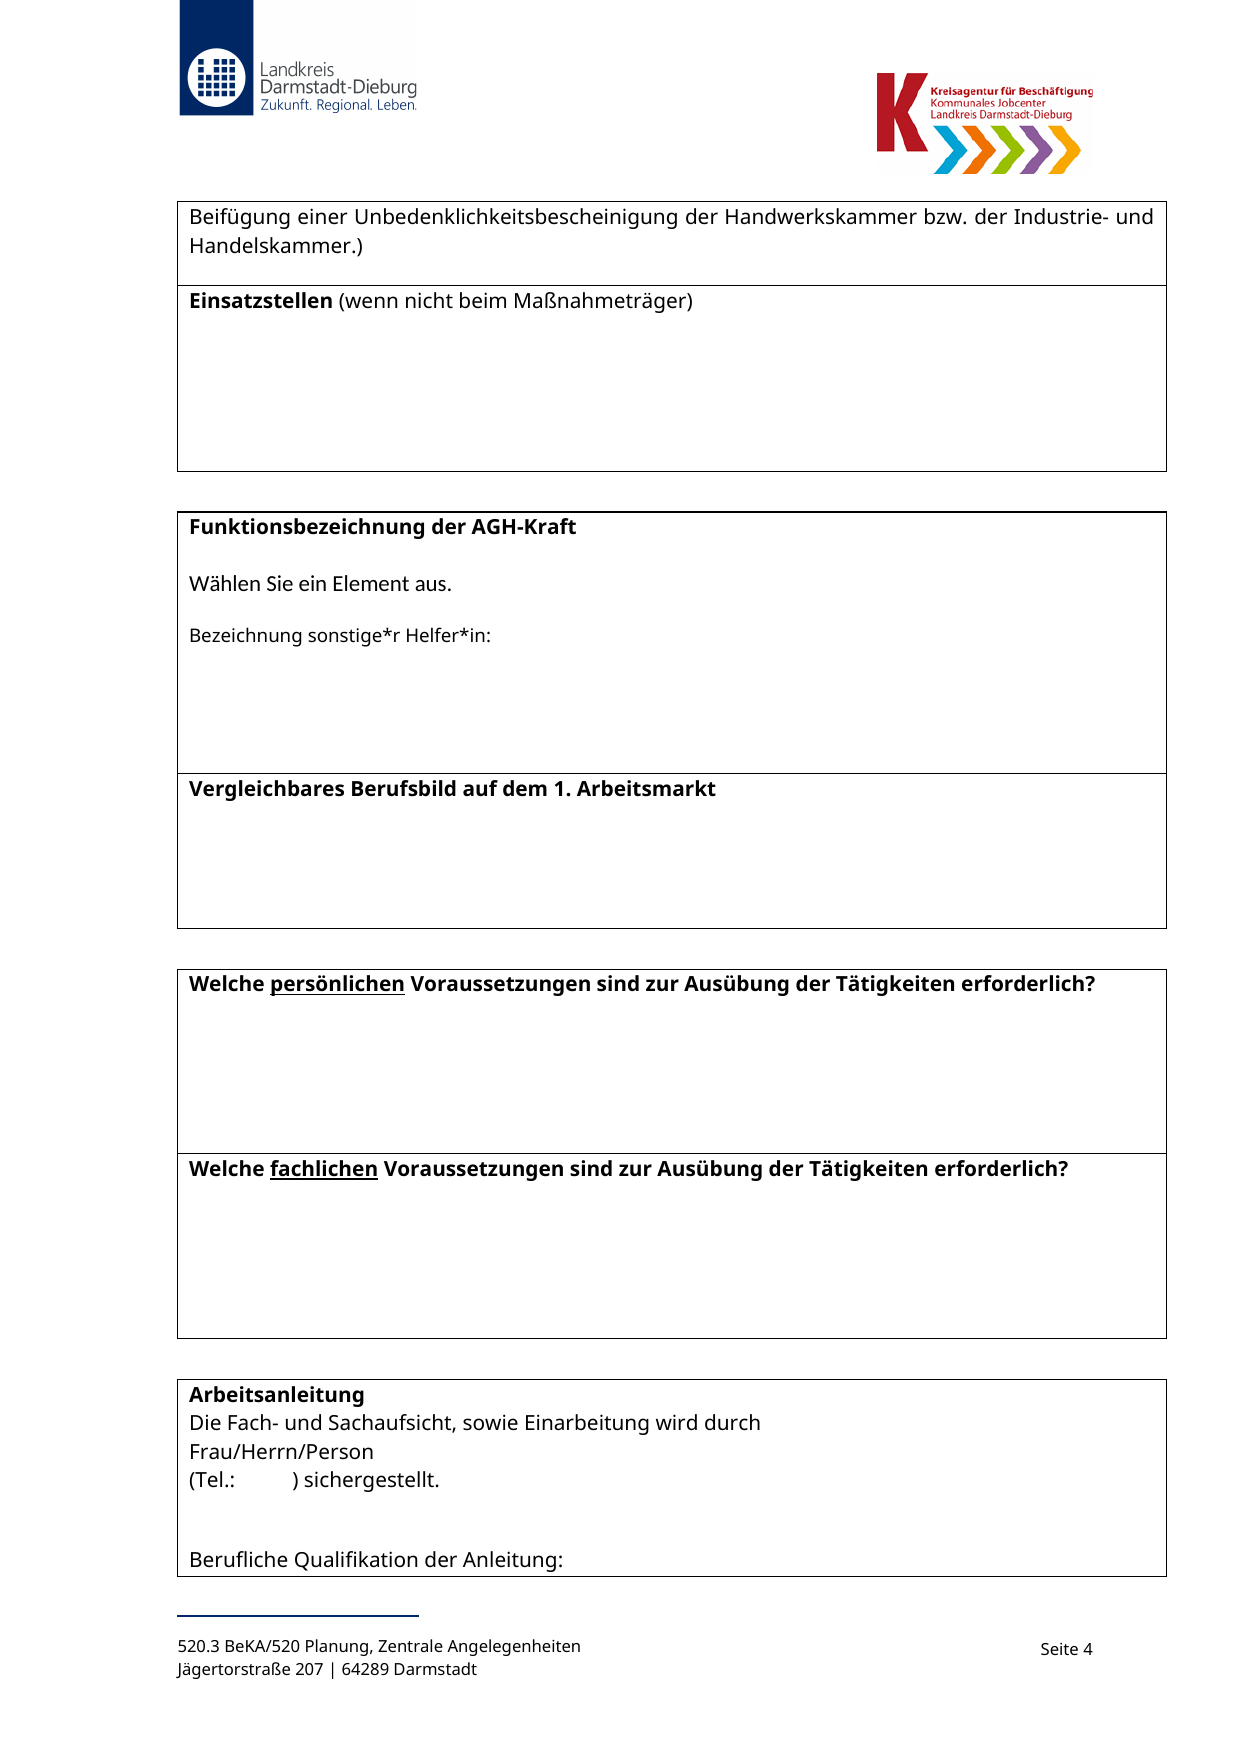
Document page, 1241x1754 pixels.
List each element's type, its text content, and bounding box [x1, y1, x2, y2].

table_cell Vergleichbares Berufsbild auf dem 1. Arbeitsmarkt [178, 774, 1166, 928]
table_header Funktionsbezeichnung der AGH-Kraft Bezeichnung sonstige*r Helfer*in: [178, 513, 1166, 773]
picture [179, 0, 417, 116]
table_cell Welche fachlichen Voraussetzungen sind zur Ausübung der Tätigkeiten erforderlich? [178, 1154, 1166, 1338]
table_cell Einsatzstellen (wenn nicht beim Maßnahmeträger) [178, 286, 1166, 471]
table_header Welche persönlichen Voraussetzungen sind zur Ausübung der Tätigkeiten erforderlich? [178, 970, 1166, 1153]
picture [877, 73, 1093, 174]
